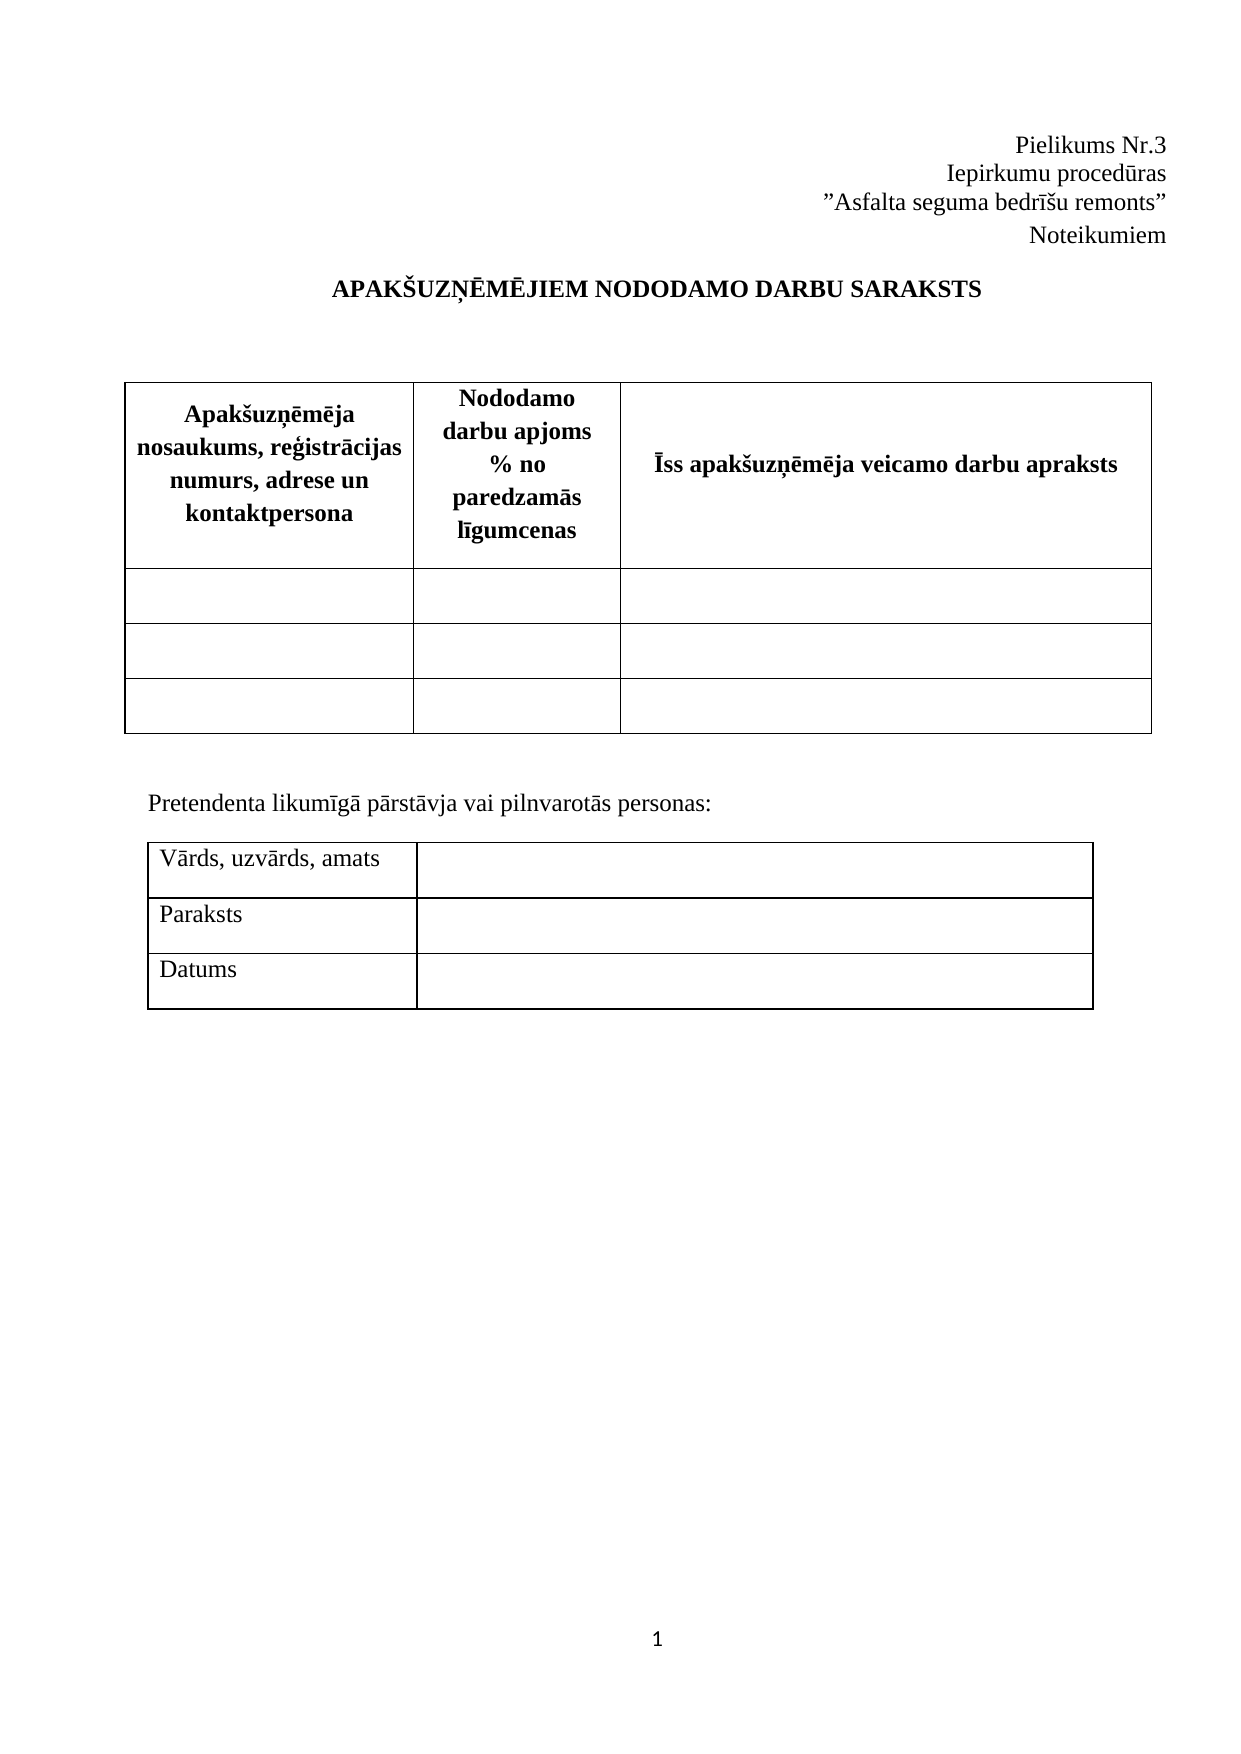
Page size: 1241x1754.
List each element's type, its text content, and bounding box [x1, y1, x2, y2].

text Pretendenta likumīgā pārstāvja vai pilnvarotās personas: [148, 788, 1166, 817]
text Pielikums Nr.3 [148, 130, 1166, 158]
table_cell [418, 954, 1092, 1008]
table_cell [621, 624, 1151, 678]
table_cell Paraksts [149, 899, 416, 953]
table_cell [126, 569, 413, 623]
table_header Nododamo darbu apjoms % no paredzamās līgumcenas [414, 383, 620, 568]
table_cell [621, 569, 1151, 623]
table_cell [126, 624, 413, 678]
table_cell [126, 679, 413, 733]
table_cell [621, 679, 1151, 733]
text Noteikumiem [148, 220, 1166, 249]
table_cell [414, 569, 620, 623]
subtitle ”Asfalta seguma bedrīšu remonts” [148, 187, 1166, 216]
table_cell [414, 679, 620, 733]
text Iepirkumu procedūras [148, 158, 1166, 187]
table_header Vārds, uzvārds, amats [149, 843, 416, 897]
table_cell [414, 624, 620, 678]
text APAKŠUZŅĒMĒJIEM NODODAMO DARBU SARAKSTS [148, 274, 1166, 303]
table_cell [418, 899, 1092, 953]
table_header Apakšuzņēmēja nosaukums, reģistrācijas numurs, adrese un kontaktpersona [126, 383, 413, 568]
table_header Īss apakšuzņēmēja veicamo darbu apraksts [621, 383, 1151, 568]
table_cell Datums [149, 954, 416, 1008]
table_header [418, 843, 1092, 897]
